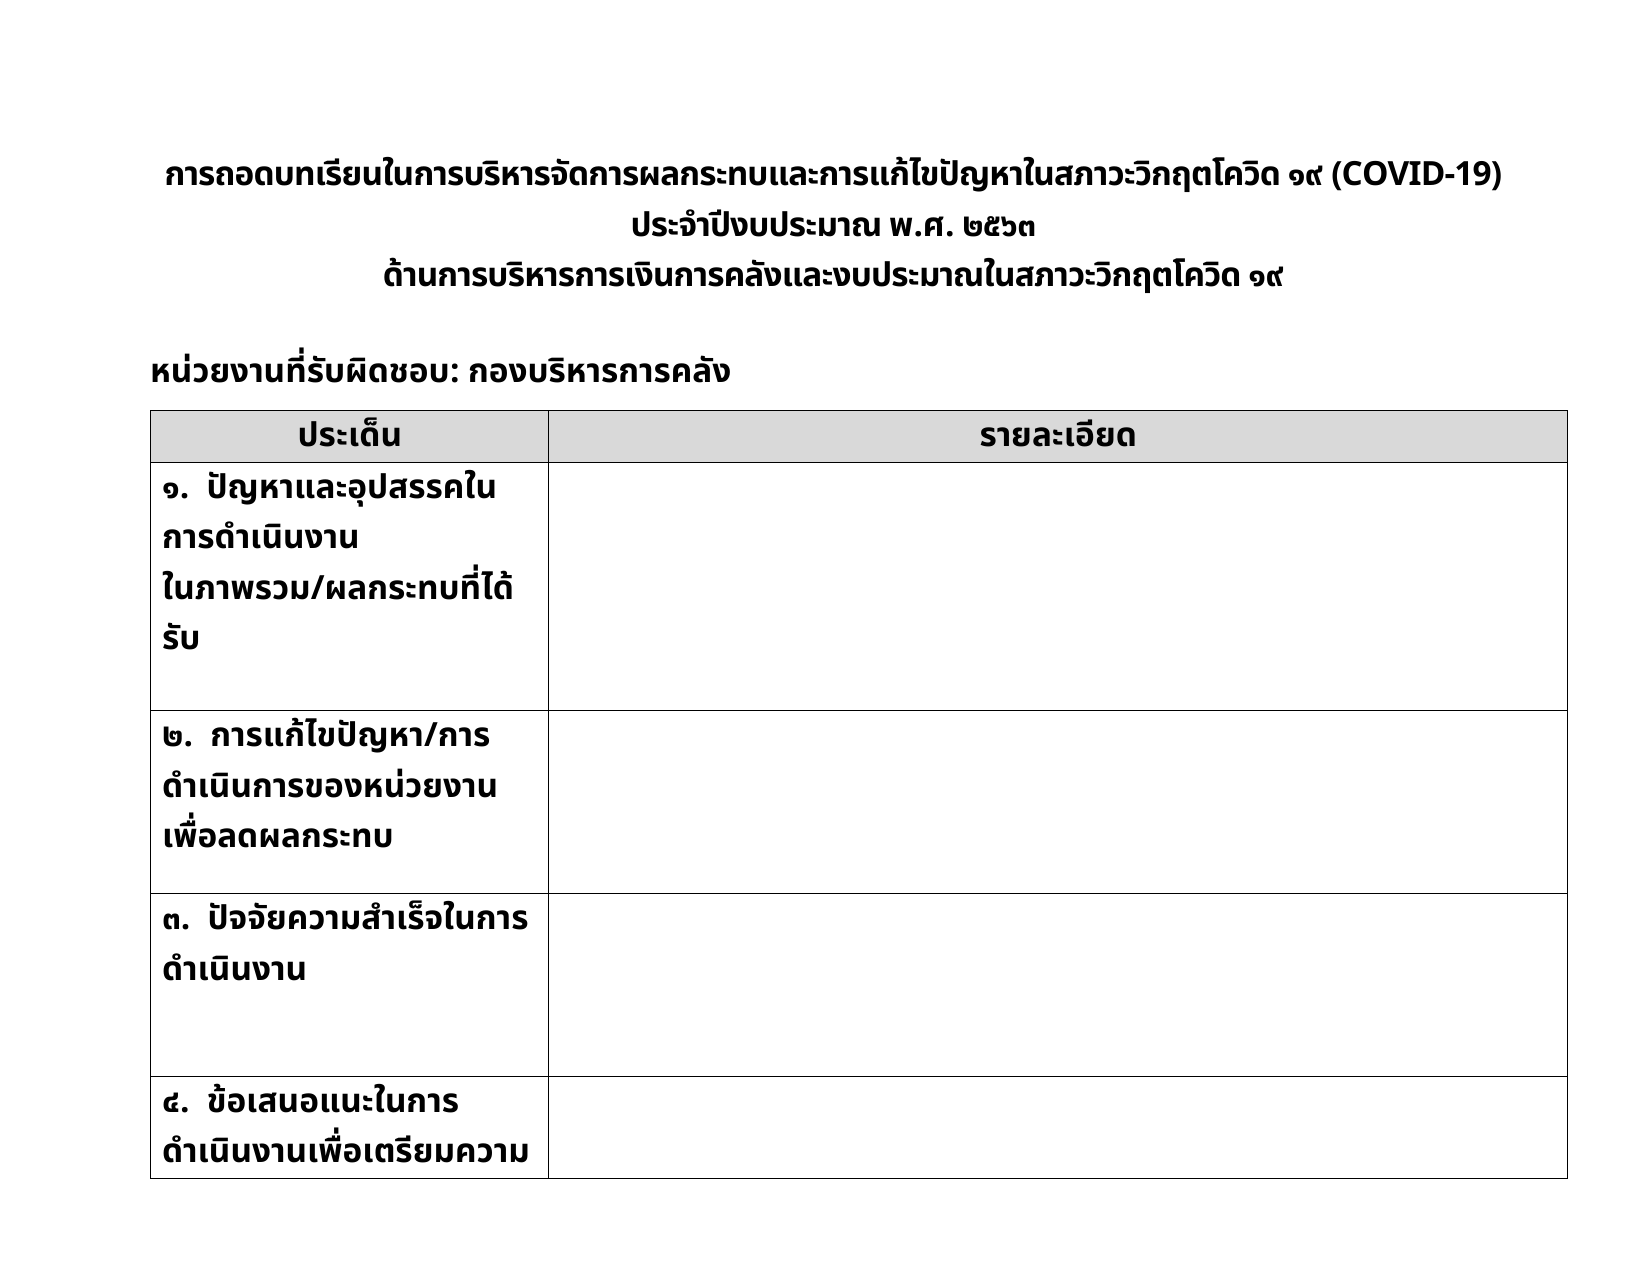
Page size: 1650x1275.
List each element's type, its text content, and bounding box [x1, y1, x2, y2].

table_cell ๓. ปัจจัยความสำเร็จในการดำเนินงาน [151, 894, 548, 1076]
table_cell [549, 894, 1567, 1076]
text ด้านการบริหารการเงินการคลังและงบประมาณในสภาวะวิกฤตโควิด ๑๙ [150, 251, 1517, 302]
text การถอดบทเรียนในการบริหารจัดการผลกระทบและการแก้ไขปัญหาในสภาวะวิกฤตโควิด ๑๙ (COVID-19) [150, 150, 1517, 201]
text ประจำปีงบประมาณ พ.ศ. ๒๕๖๓ [150, 201, 1517, 251]
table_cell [151, 1077, 548, 1178]
table_cell ๒. การแก้ไขปัญหา/การดำเนินการของหน่วยงานเพื่อลดผลกระทบ [151, 711, 548, 893]
table_cell [549, 1077, 1567, 1178]
table_cell [549, 463, 1567, 710]
table_header ประเด็น [151, 411, 548, 462]
table_cell [549, 711, 1567, 893]
text หน่วยงานที่รับผิดชอบ: กองบริหารการคลัง [150, 347, 1517, 398]
table_cell ๑. ปัญหาและอุปสรรคในการดำเนินงาน ในภาพรวม/ผลกระทบที่ได้รับ [151, 463, 548, 710]
table_header รายละเอียด [549, 411, 1567, 462]
